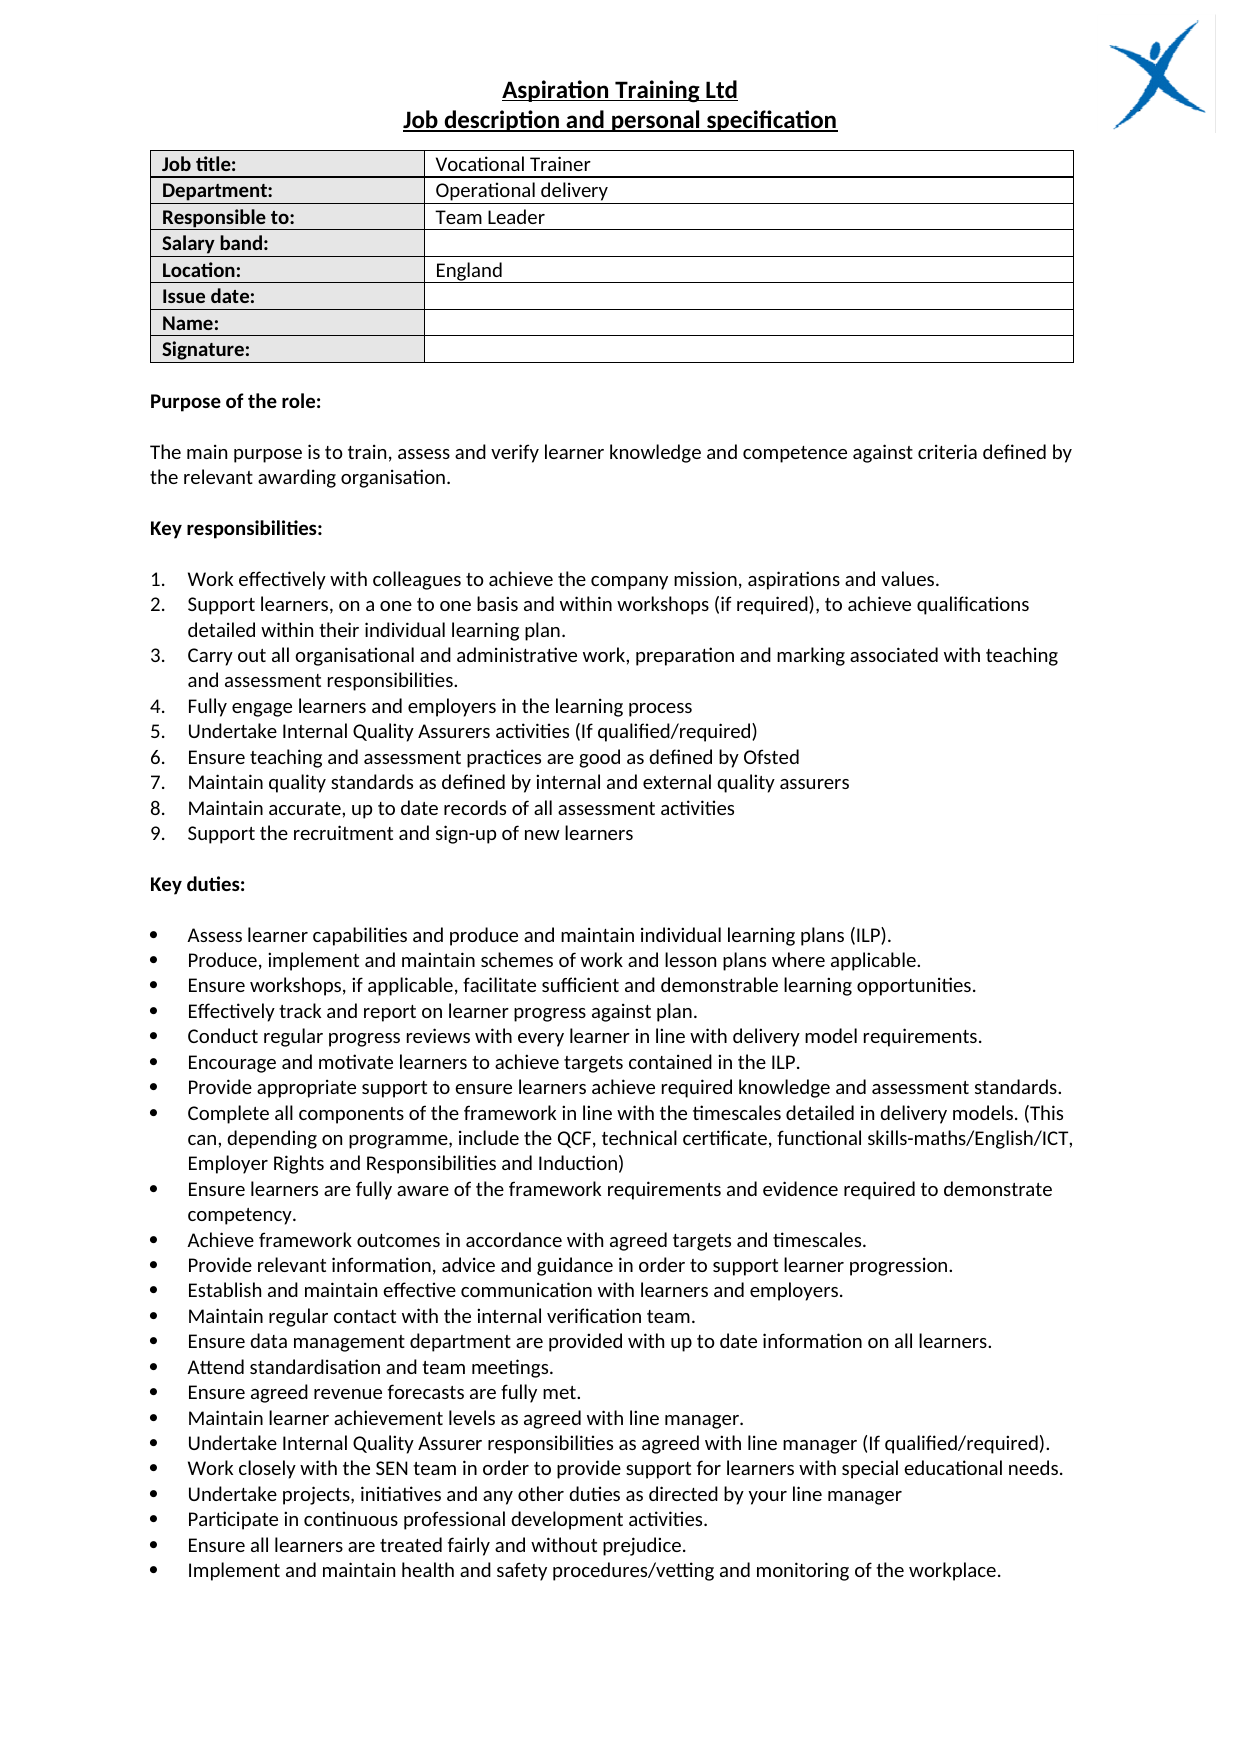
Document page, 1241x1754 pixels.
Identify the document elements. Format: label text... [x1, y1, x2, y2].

list Fully engage learners and employers in the learning process [150, 693, 1090, 718]
list Maintain accurate, up to date records of all assessment activities [150, 795, 1090, 820]
list Maintain learner achievement levels as agreed with line manager. [150, 1405, 1090, 1430]
table_header Vocational Trainer [425, 151, 1073, 176]
text Purpose of the role: [150, 388, 1090, 413]
list Provide relevant information, advice and guidance in order to support learner progression. [150, 1252, 1090, 1278]
list Implement and maintain health and safety procedures/vetting and monitoring of the workplace. [150, 1557, 1090, 1583]
list Ensure workshops, if applicable, facilitate sufficient and demonstrable learning opportunities. [150, 973, 1090, 998]
list Ensure agreed revenue forecasts are fully met. [150, 1379, 1090, 1405]
table_cell Responsible to: [151, 204, 424, 229]
list Conduct regular progress reviews with every learner in line with delivery model requirements. [150, 1023, 1090, 1049]
text The main purpose is to train, assess and verify learner knowledge and competence against criteria defined by the relevant awarding organisation. [150, 439, 1090, 490]
list Work effectively with colleagues to achieve the company mission, aspirations and values. [150, 566, 1090, 591]
list Ensure learners are fully aware of the framework requirements and evidence required to demonstrate competency. [150, 1176, 1090, 1227]
table_cell [425, 230, 1073, 256]
list Carry out all organisational and administrative work, preparation and marking associated with teaching and assessment responsibilities. [150, 642, 1090, 693]
list Provide appropriate support to ensure learners achieve required knowledge and assessment standards. [150, 1074, 1090, 1100]
table_cell [425, 336, 1073, 362]
table_cell [425, 283, 1073, 309]
list Ensure teaching and assessment practices are good as defined by Ofsted [150, 744, 1090, 769]
list Support the recruitment and sign-up of new learners [150, 820, 1090, 846]
table_cell Salary band: [151, 230, 424, 256]
list Ensure all learners are treated fairly and without prejudice. [150, 1532, 1090, 1557]
table_header Job title: [151, 151, 424, 176]
table_cell England [425, 257, 1073, 282]
list Participate in continuous professional development activities. [150, 1506, 1090, 1532]
list Work closely with the SEN team in order to provide support for learners with special educational needs. [150, 1456, 1090, 1481]
table_cell Signature: [151, 336, 424, 362]
list Assess learner capabilities and produce and maintain individual learning plans (ILP). [150, 922, 1090, 947]
table_cell Department: [151, 178, 424, 203]
picture [1096, 14, 1216, 135]
list Maintain regular contact with the internal verification team. [150, 1303, 1090, 1328]
list Complete all components of the framework in line with the timescales detailed in delivery models. (This can, depending on programme, include the QCF, technical certificate, functional skills-maths/English/ICT, Employer Rights and Responsibilities and Induction) [150, 1100, 1090, 1176]
list Establish and maintain effective communication with learners and employers. [150, 1278, 1090, 1303]
table_cell Location: [151, 257, 424, 282]
list Produce, implement and maintain schemes of work and lesson plans where applicable. [150, 947, 1090, 973]
list Achieve framework outcomes in accordance with agreed targets and timescales. [150, 1227, 1090, 1252]
list Undertake projects, initiatives and any other duties as directed by your line manager [150, 1481, 1090, 1506]
list Undertake Internal Quality Assurer responsibilities as agreed with line manager (If qualified/required). [150, 1430, 1090, 1456]
list Encourage and motivate learners to achieve targets contained in the ILP. [150, 1049, 1090, 1074]
table_cell Issue date: [151, 283, 424, 309]
table_cell Team Leader [425, 204, 1073, 229]
table_cell [425, 310, 1073, 335]
table_cell Name: [151, 310, 424, 335]
list Effectively track and report on learner progress against plan. [150, 998, 1090, 1023]
list Support learners, on a one to one basis and within workshops (if required), to achieve qualifications detailed within their individual learning plan. [150, 591, 1090, 642]
list Undertake Internal Quality Assurers activities (If qualified/required) [150, 718, 1090, 744]
list Ensure data management department are provided with up to date information on all learners. [150, 1328, 1090, 1354]
table_cell Operational delivery [425, 178, 1073, 203]
text Key responsibilities: [150, 515, 1090, 541]
list Maintain quality standards as defined by internal and external quality assurers [150, 769, 1090, 795]
list Attend standardisation and team meetings. [150, 1354, 1090, 1379]
text Key duties: [150, 871, 1090, 896]
